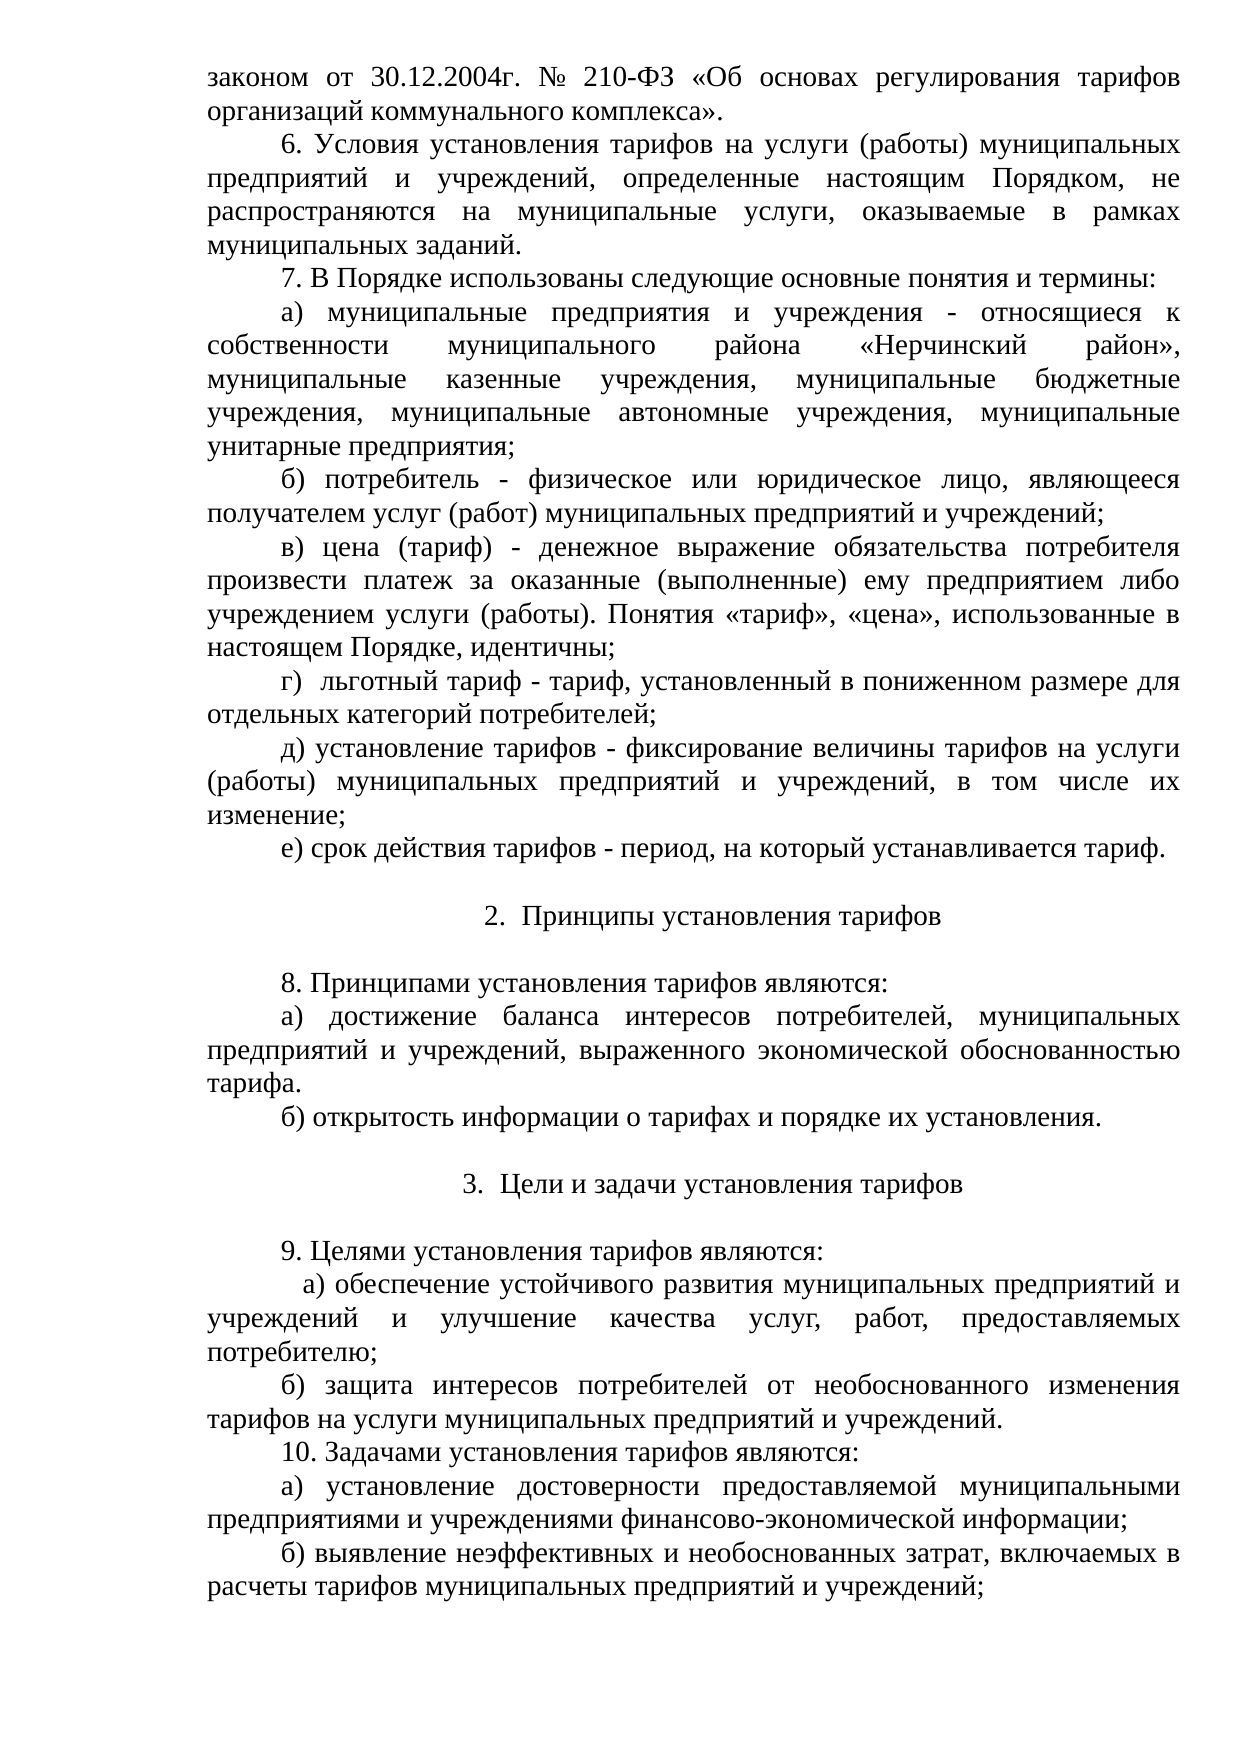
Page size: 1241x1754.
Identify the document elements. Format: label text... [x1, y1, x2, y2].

text б) выявление неэффективных и необоснованных затрат, включаемых в расчеты тарифов муниципальных предприятий и учреждений; [207, 1535, 1181, 1602]
text 6. Условия установления тарифов на услуги (работы) муниципальных предприятий и учреждений, определенные настоящим Порядком, не распространяются на муниципальные услуги, оказываемые в рамках муниципальных заданий. [207, 126, 1181, 260]
list Цели и задачи установления тарифов [244, 1166, 1181, 1199]
text в) цена (тариф) - денежное выражение обязательства потребителя произвести платеж за оказанные (выполненные) ему предприятием либо учреждением услуги (работы). Понятия «тариф», «цена», использованные в настоящем Порядке, идентичны; [207, 529, 1181, 663]
text а) обеспечение устойчивого развития муниципальных предприятий и учреждений и улучшение качества услуг, работ, предоставляемых потребителю; [207, 1267, 1181, 1367]
text б) потребитель - физическое или юридическое лицо, являющееся получателем услуг (работ) муниципальных предприятий и учреждений; [207, 462, 1181, 529]
text б) защита интересов потребителей от необоснованного изменения тарифов на услуги муниципальных предприятий и учреждений. [207, 1367, 1181, 1434]
text г) льготный тариф - тариф, установленный в пониженном размере для отдельных категорий потребителей; [207, 663, 1181, 730]
list Принципы установления тарифов [244, 898, 1181, 931]
text 8. Принципами установления тарифов являются: [207, 965, 1181, 998]
text е) срок действия тарифов - период, на который устанавливается тариф. [207, 831, 1181, 864]
text а) установление достоверности предоставляемой муниципальными предприятиями и учреждениями финансово-экономической информации; [207, 1468, 1181, 1535]
text 7. В Порядке использованы следующие основные понятия и термины: [207, 260, 1181, 294]
text а) муниципальные предприятия и учреждения - относящиеся к собственности муниципального района «Нерчинский район», муниципальные казенные учреждения, муниципальные бюджетные учреждения, муниципальные автономные учреждения, муниципальные унитарные предприятия; [207, 294, 1181, 462]
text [207, 59, 1181, 126]
text д) установление тарифов - фиксирование величины тарифов на услуги (работы) муниципальных предприятий и учреждений, в том числе их изменение; [207, 730, 1181, 831]
text 10. Задачами установления тарифов являются: [207, 1434, 1181, 1468]
text б) открытость информации о тарифах и порядке их установления. [207, 1099, 1181, 1132]
text 9. Целями установления тарифов являются: [207, 1233, 1181, 1267]
text а) достижение баланса интересов потребителей, муниципальных предприятий и учреждений, выраженного экономической обоснованностью тарифа. [207, 998, 1181, 1099]
